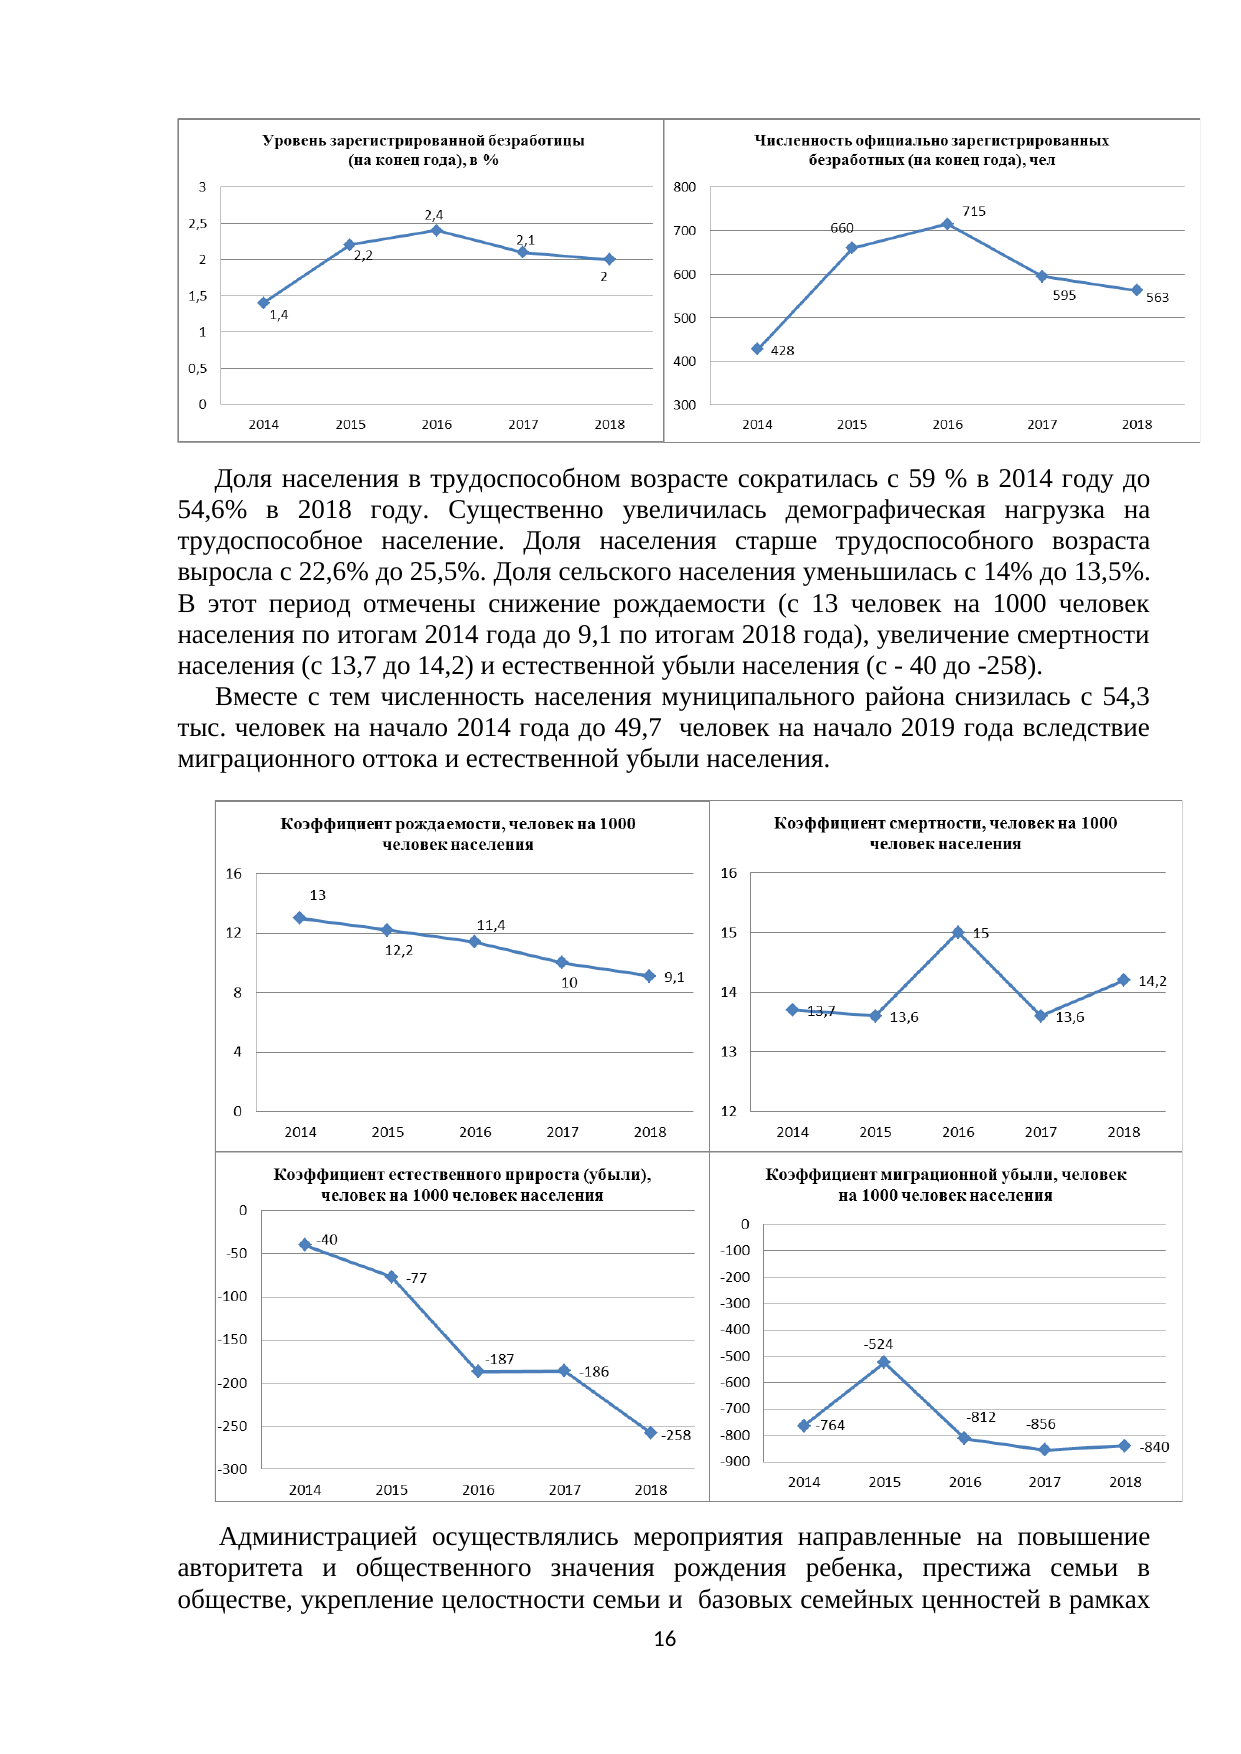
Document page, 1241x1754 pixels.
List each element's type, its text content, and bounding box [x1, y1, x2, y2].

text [177, 1520, 1152, 1614]
picture [214, 800, 1183, 1502]
text Вместе с тем численность населения муниципального района снизилась с 54,3 тыс. человек на начало 2014 года до 49,7 человек на начало 2019 года вследствие миграционного оттока и естественной убыли населения. [177, 680, 1152, 773]
text Доля населения в трудоспособном возрасте сократилась с 59 % в 2014 году до 54,6% в 2018 году. Существенно увеличилась демографическая нагрузка на трудоспособное население. Доля населения старше трудоспособного возраста выросла с 22,6% до 25,5%. Доля сельского населения уменьшилась с 14% до 13,5%. В этот период отмечены снижение рождаемости (с 13 человек на 1000 человек населения по итогам 2014 года до 9,1 по итогам 2018 года), увеличение смертности населения (с 13,7 до 14,2) и естественной убыли населения (с - 40 до -258). [177, 462, 1152, 680]
picture [177, 118, 1201, 443]
